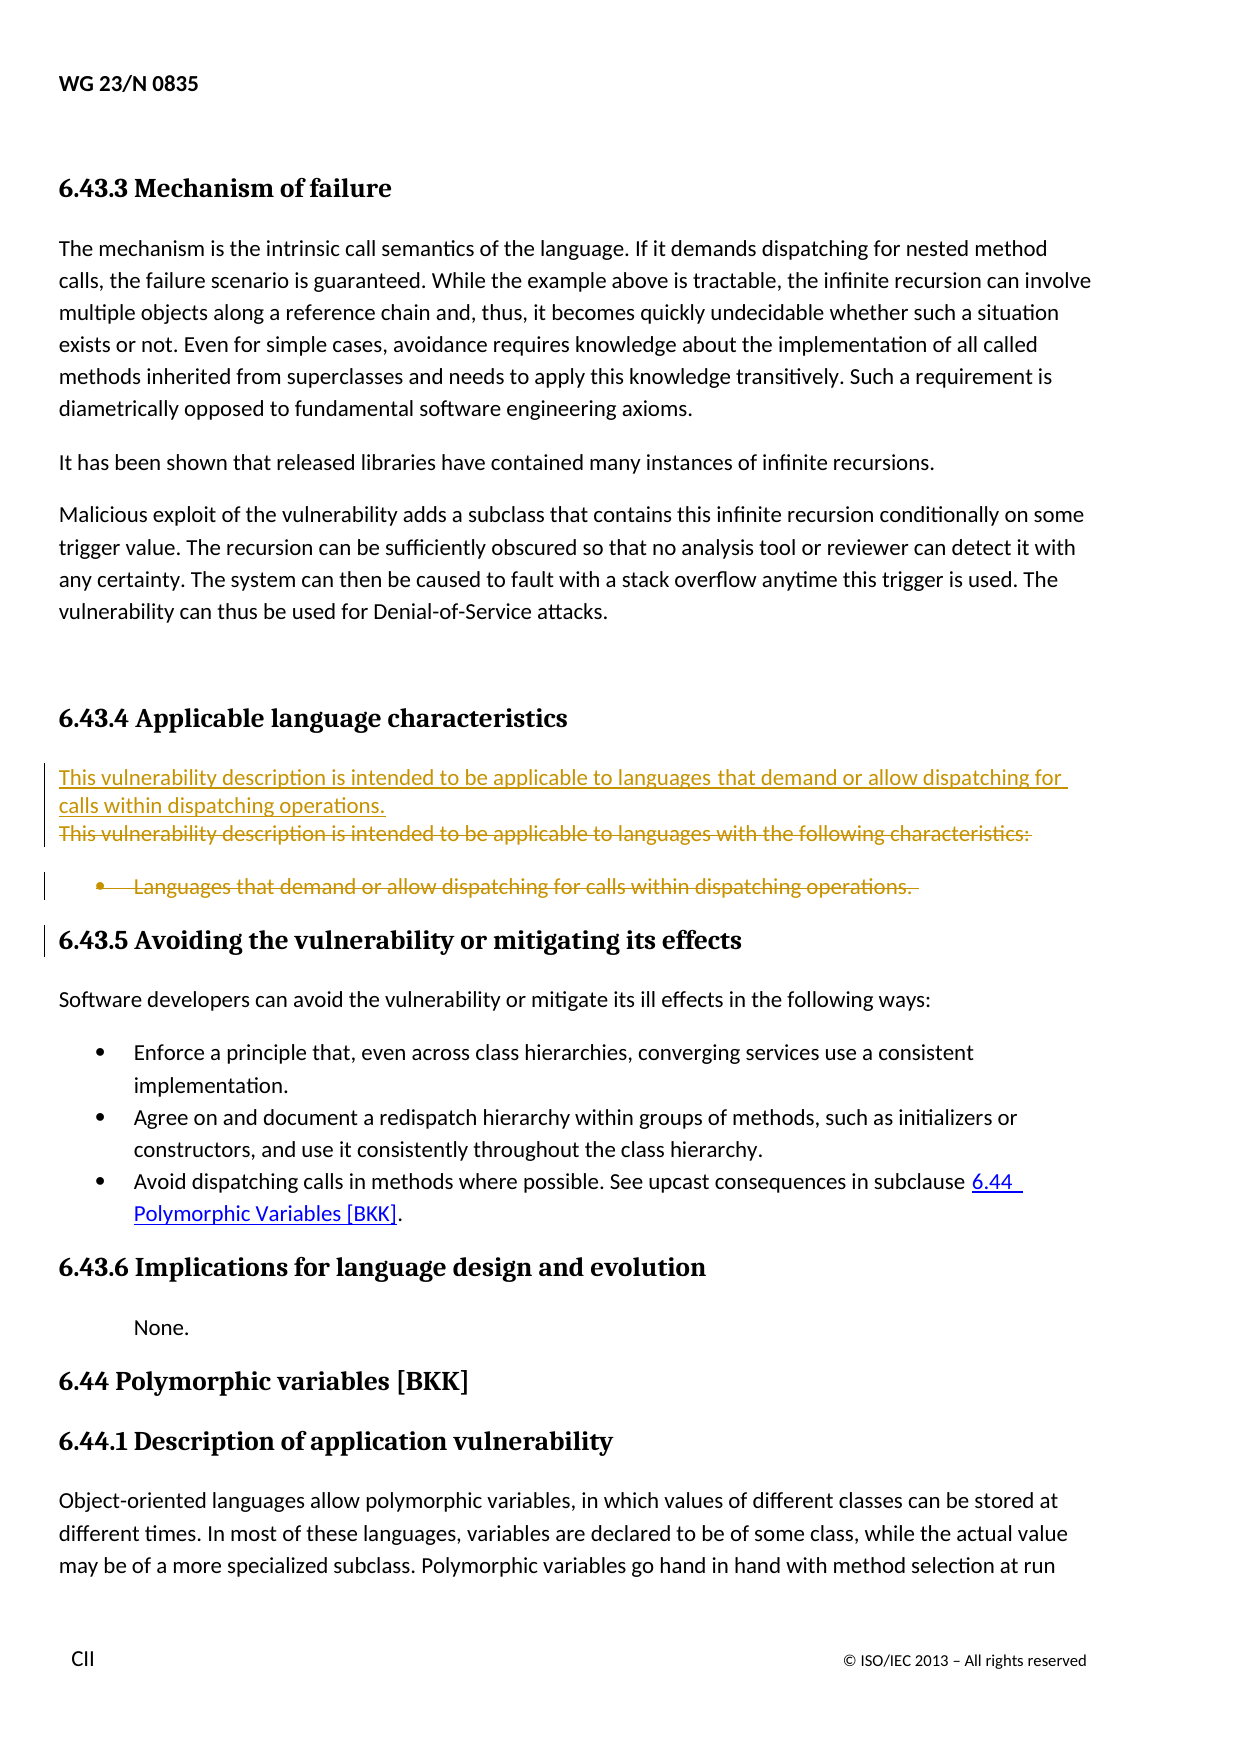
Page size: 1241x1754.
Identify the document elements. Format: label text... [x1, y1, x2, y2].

text Malicious exploit of the vulnerability adds a subclass that contains this infinite recursion conditionally on some trigger value. The recursion can be sufficiently obscured so that no analysis tool or reviewer can detect it with any certainty. The system can then be caused to fault with a stack overflow anytime this trigger is used. The vulnerability can thus be used for Denial-of-Service attacks. [58, 501, 1099, 625]
subtitle 6.43.3 Mechanism of failure [58, 173, 1099, 205]
subtitle 6.43.5 Avoiding the vulnerability or mitigating its effects [58, 925, 1099, 957]
text Software developers can avoid the vulnerability or mitigate its ill effects in the following ways: [58, 986, 1099, 1013]
list Agree on and document a redispatch hierarchy within groups of methods, such as initializers or constructors, and use it consistently throughout the class hierarchy. [96, 1103, 1099, 1163]
list Avoid dispatching calls in methods where possible. See upcast consequences in subclause 6.44 Polymorphic Variables [BKK]. [96, 1167, 1099, 1227]
text The mechanism is the intrinsic call semantics of the language. If it demands dispatching for nested method calls, the failure scenario is guaranteed. While the example above is tractable, the infinite recursion can involve multiple objects along a reference chain and, thus, it becomes quickly undecidable whether such a situation exists or not. Even for simple cases, avoidance requires knowledge about the implementation of all called methods inherited from superclasses and needs to apply this knowledge transitively. Such a requirement is diametrically opposed to fundamental software engineering axioms. [58, 234, 1099, 423]
subtitle 6.44.1 Description of application vulnerability [58, 1426, 1099, 1457]
text None. [133, 1313, 1099, 1341]
list Enforce a principle that, even across class hierarchies, converging services use a consistent implementation. [96, 1038, 1099, 1099]
text It has been shown that released libraries have contained many instances of infinite recursions. [58, 448, 1099, 476]
subtitle 6.44 Polymorphic variables [BKK] [58, 1366, 1099, 1397]
subtitle 6.43.4 Applicable language characteristics [58, 703, 1099, 734]
subtitle 6.43.6 Implications for language design and evolution [58, 1252, 1099, 1284]
